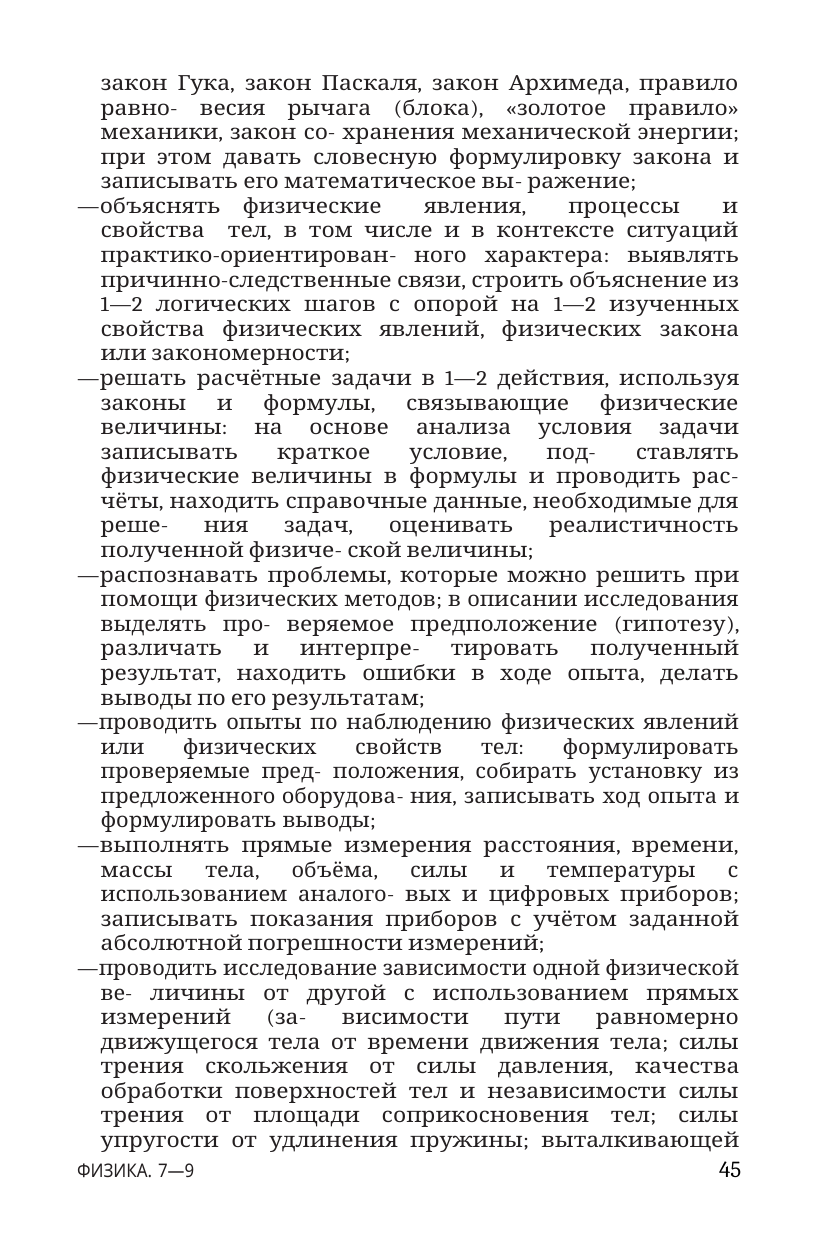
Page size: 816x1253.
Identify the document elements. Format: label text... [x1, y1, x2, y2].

text закон Гука, закон Паскаля, закон Архимеда, правило равно- весия рычага (блока), «золотое правило» механики, закон со- хранения механической энергии; при этом давать словесную формулировку закона и записывать его математическое вы- ражение; [100, 72, 739, 194]
text —распознавать проблемы, которые можно решить при помощи физических методов; в описании исследования выделять про- веряемое предположение (гипотезу), различать и интерпре- тировать полученный результат, находить ошибки в ходе опыта, делать выводы по его результатам; [77, 563, 739, 710]
text —выполнять прямые измерения расстояния, времени, массы тела, объёма, силы и температуры с использованием аналого- вых и цифровых приборов; записывать показания приборов с учётом заданной абсолютной погрешности измерений; [77, 834, 739, 956]
text —решать расчётные задачи в 1—2 действия, используя законы и формулы, связывающие физические величины: на основе анализа условия задачи записывать краткое условие, под- ставлять физические величины в формулы и проводить рас- чёты, находить справочные данные, необходимые для реше- ния задач, оценивать реалистичность полученной физиче- ской величины; [77, 367, 739, 563]
text —проводить опыты по наблюдению физических явлений или физических свойств тел: формулировать проверяемые пред- положения, собирать установку из предложенного оборудова- ния, записывать ход опыта и формулировать выводы; [77, 711, 739, 833]
text —объяснять физические явления, процессы и свойства тел, в том числе и в контексте ситуаций практико-ориентирован- ного характера: выявлять причинно-следственные связи, строить объяснение из 1—2 логических шагов с опорой на 1—2 изученных свойства физических явлений, физических закона или закономерности; [77, 194, 739, 366]
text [77, 957, 739, 1153]
